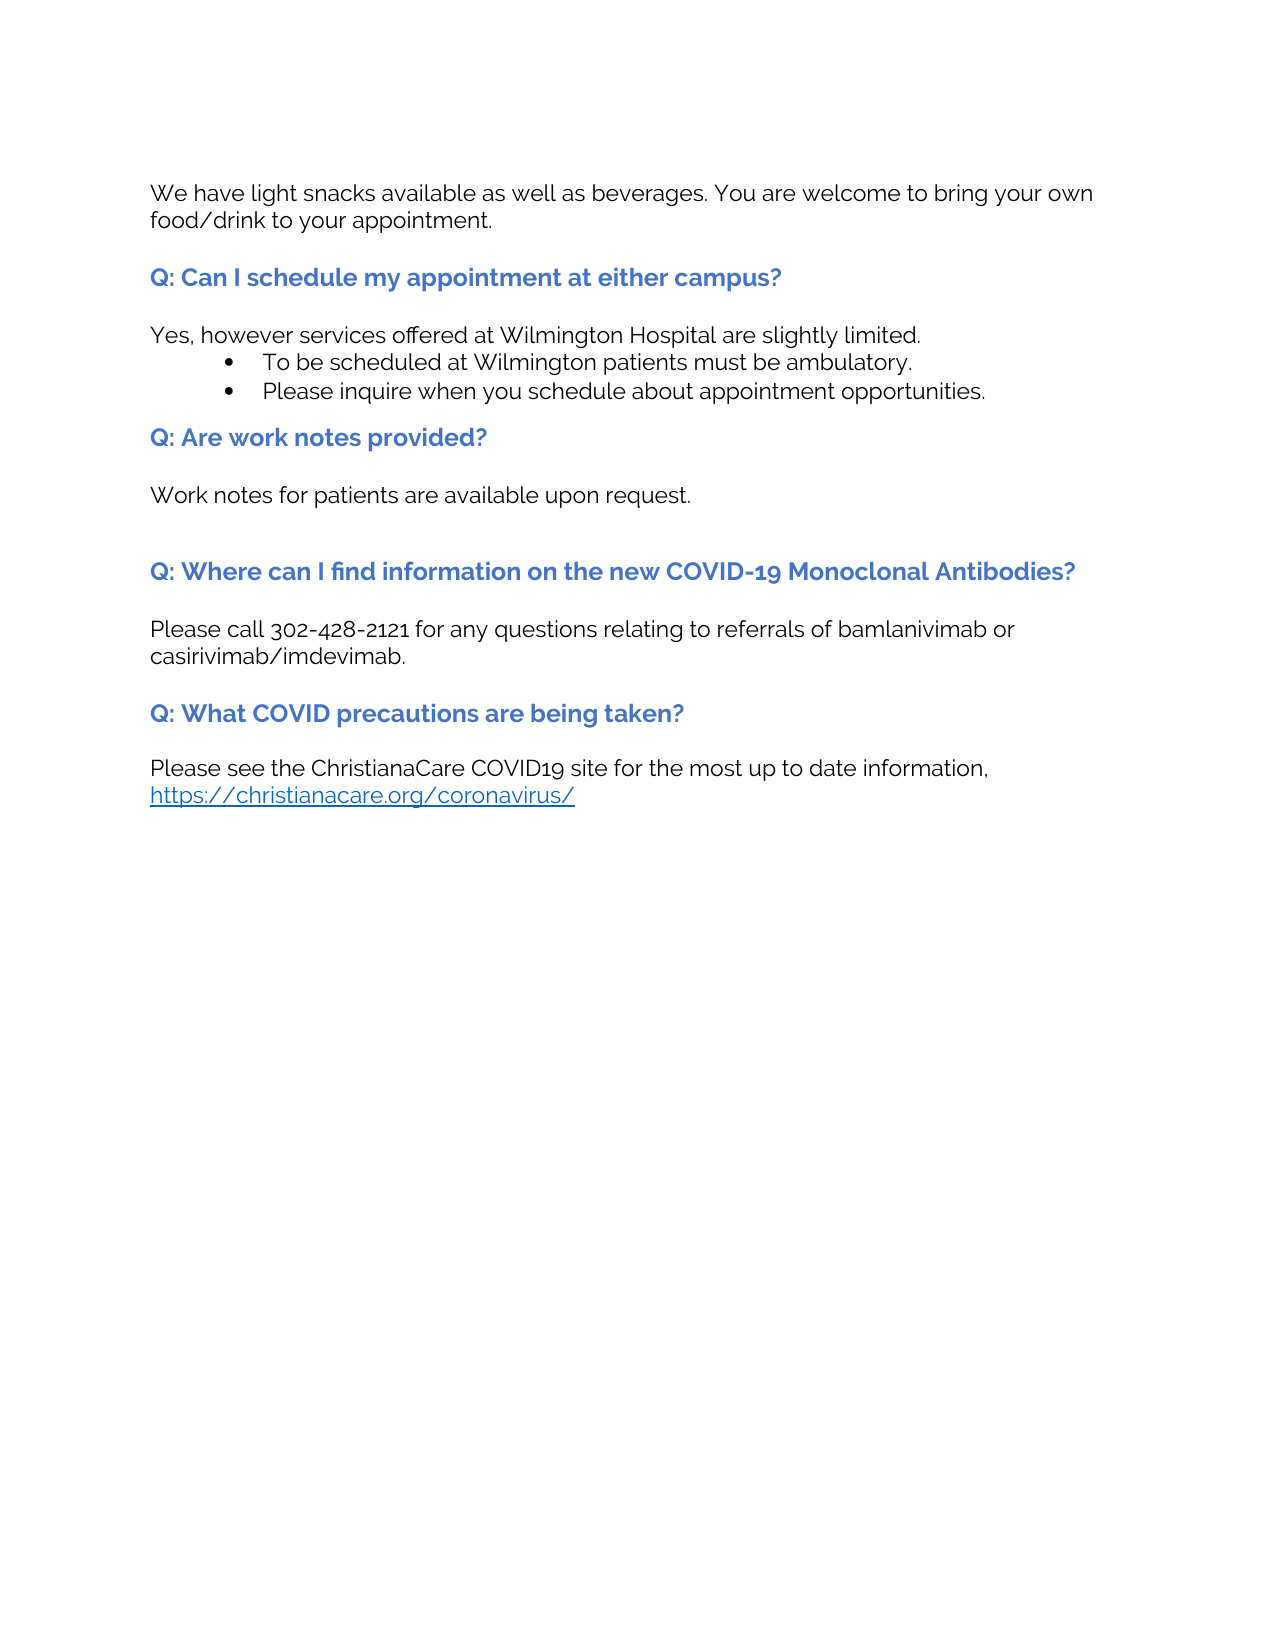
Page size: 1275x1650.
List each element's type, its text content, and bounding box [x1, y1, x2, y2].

list To be scheduled at Wilmington patients must be ambulatory. [225, 349, 1125, 376]
text Please see the ChristianaCare COVID19 site for the most up to date information, https://christianacare.org/coronavirus/ [150, 755, 1125, 809]
text Yes, however services offered at Wilmington Hospital are slightly limited. [150, 322, 1125, 349]
text Q: Are work notes provided? [150, 423, 1125, 453]
text We have light snacks available as well as beverages. You are welcome to bring your own food/drink to your appointment. [150, 180, 1125, 234]
text Q: Where can I find information on the new COVID-19 Monoclonal Antibodies? [150, 557, 1125, 587]
text Q: What COVID precautions are being taken? [150, 699, 1125, 728]
text Q: Can I schedule my appointment at either campus? [150, 263, 1125, 292]
list Please inquire when you schedule about appointment opportunities. [225, 378, 1125, 404]
text Work notes for patients are available upon request. [150, 482, 1125, 509]
text Please call 302-428-2121 for any questions relating to referrals of bamlanivimab or casirivimab/imdevimab. [150, 616, 1125, 670]
